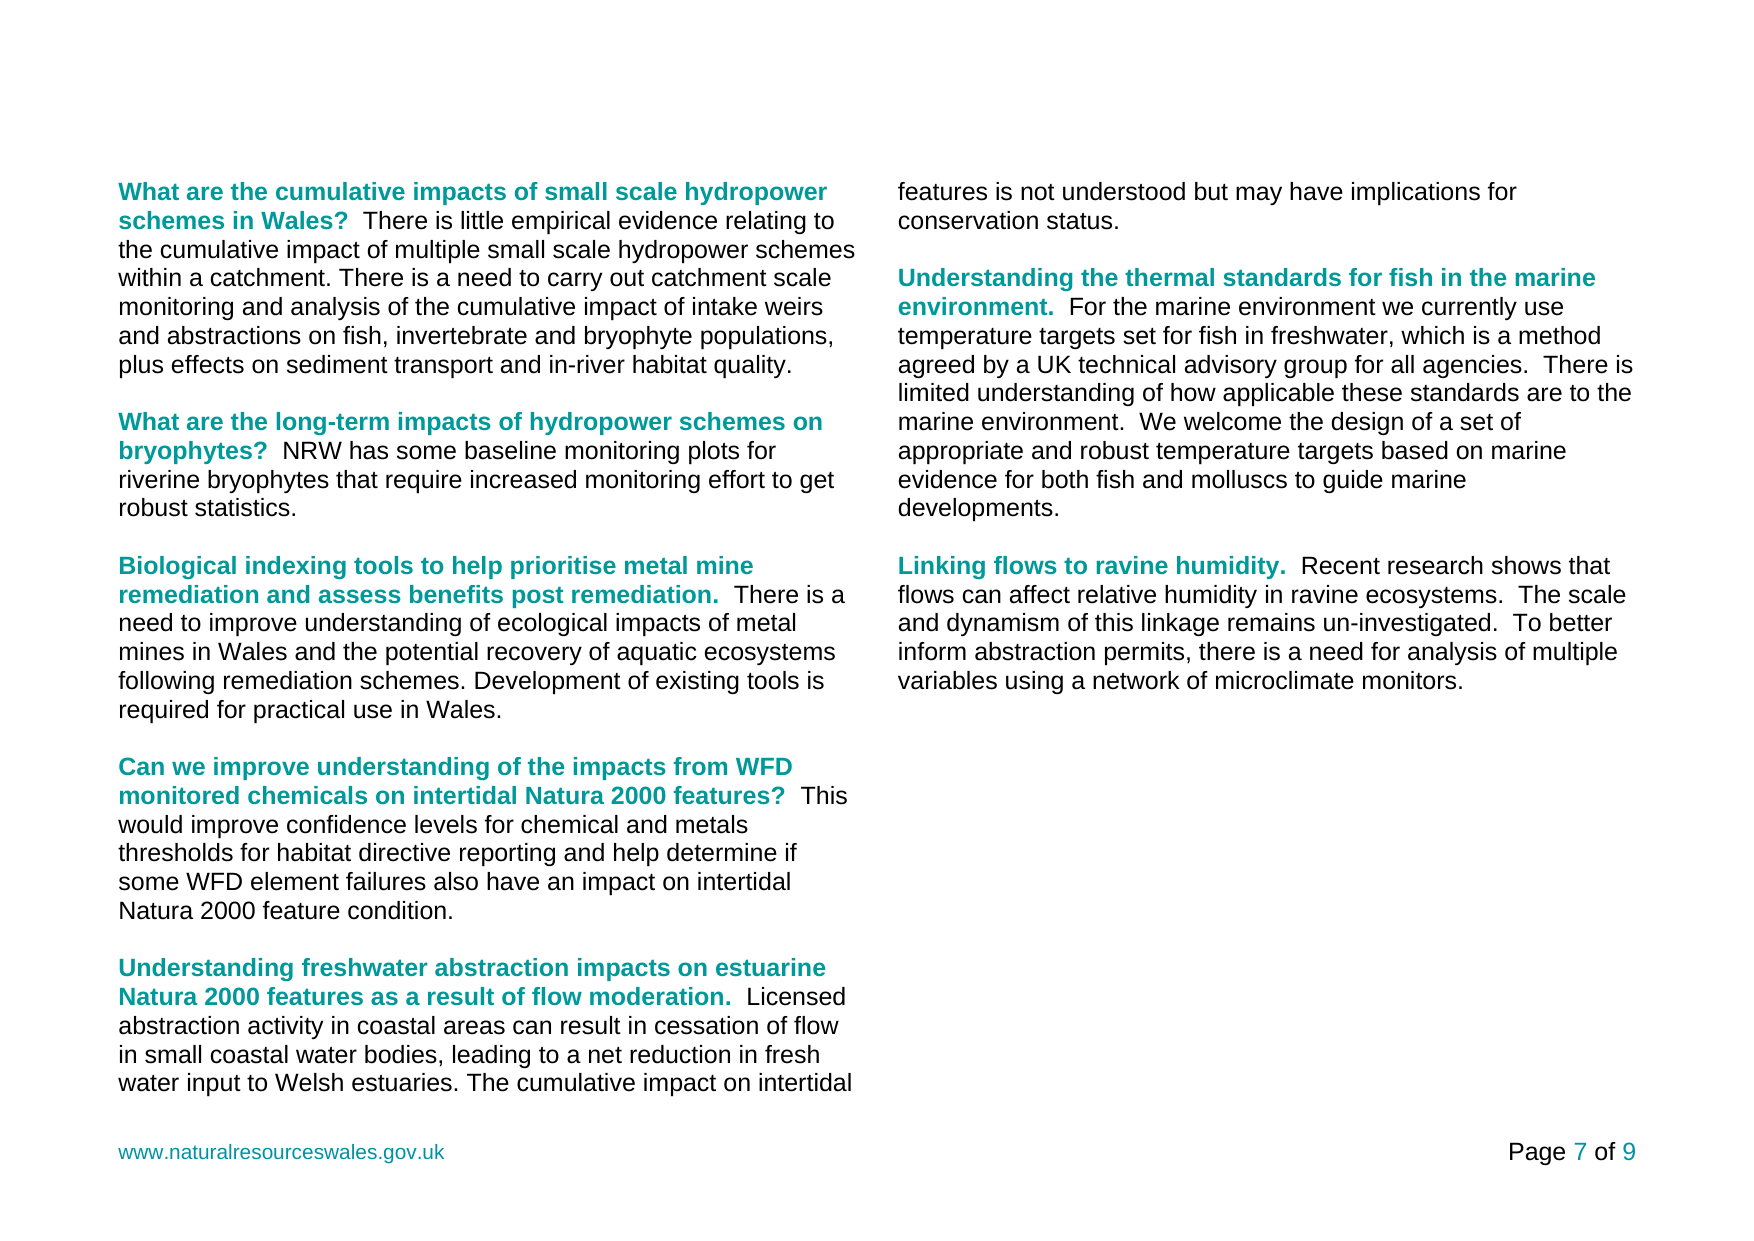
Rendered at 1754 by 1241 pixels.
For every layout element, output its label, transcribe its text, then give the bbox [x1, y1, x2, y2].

text Biological indexing tools to help prioritise metal mine remediation and assess benefits post remediation. There is a need to improve understanding of ecological impacts of metal mines in Wales and the potential recovery of aquatic ecosystems following remediation schemes. Development of existing tools is required for practical use in Wales. [118, 551, 856, 723]
text Linking flows to ravine humidity. Recent research shows that flows can affect relative humidity in ravine ecosystems. The scale and dynamism of this linkage remains un-investigated. To better inform abstraction permits, there is a need for analysis of multiple variables using a network of microclimate monitors. [898, 551, 1636, 695]
text Understanding freshwater abstraction impacts on estuarine Natura 2000 features as a result of flow moderation. Licensed abstraction activity in coastal areas can result in cessation of flow in small coastal water bodies, leading to a net reduction in fresh water input to Welsh estuaries. The cumulative impact on intertidal features is not understood but may have implications for conservation status. [118, 953, 856, 1097]
text Can we improve understanding of the impacts from WFD monitored chemicals on intertidal Natura 2000 features? This would improve confidence levels for chemical and metals thresholds for habitat directive reporting and help determine if some WFD element failures also have an impact on intertidal Natura 2000 feature condition. [118, 752, 856, 925]
text Understanding the thermal standards for fish in the marine environment. For the marine environment we currently use temperature targets set for fish in freshwater, which is a method agreed by a UK technical advisory group for all agencies. There is limited understanding of how applicable these standards are to the marine environment. We welcome the design of a set of appropriate and robust temperature targets based on marine evidence for both fish and molluscs to guide marine developments. [898, 263, 1636, 522]
text What are the cumulative impacts of small scale hydropower schemes in Wales? There is little empirical evidence relating to the cumulative impact of multiple small scale hydropower schemes within a catchment. There is a need to carry out catchment scale monitoring and analysis of the cumulative impact of intake weirs and abstractions on fish, invertebrate and bryophyte populations, plus effects on sediment transport and in-river habitat quality. [118, 177, 856, 378]
text Understanding freshwater abstraction impacts on estuarine Natura 2000 features as a result of flow moderation. Licensed abstraction activity in coastal areas can result in cessation of flow in small coastal water bodies, leading to a net reduction in fresh water input to Welsh estuaries. The cumulative impact on intertidal features is not understood but may have implications for conservation status. [898, 177, 1636, 235]
text What are the long-term impacts of hydropower schemes on bryophytes? NRW has some baseline monitoring plots for riverine bryophytes that require increased monitoring effort to get robust statistics. [118, 407, 856, 522]
